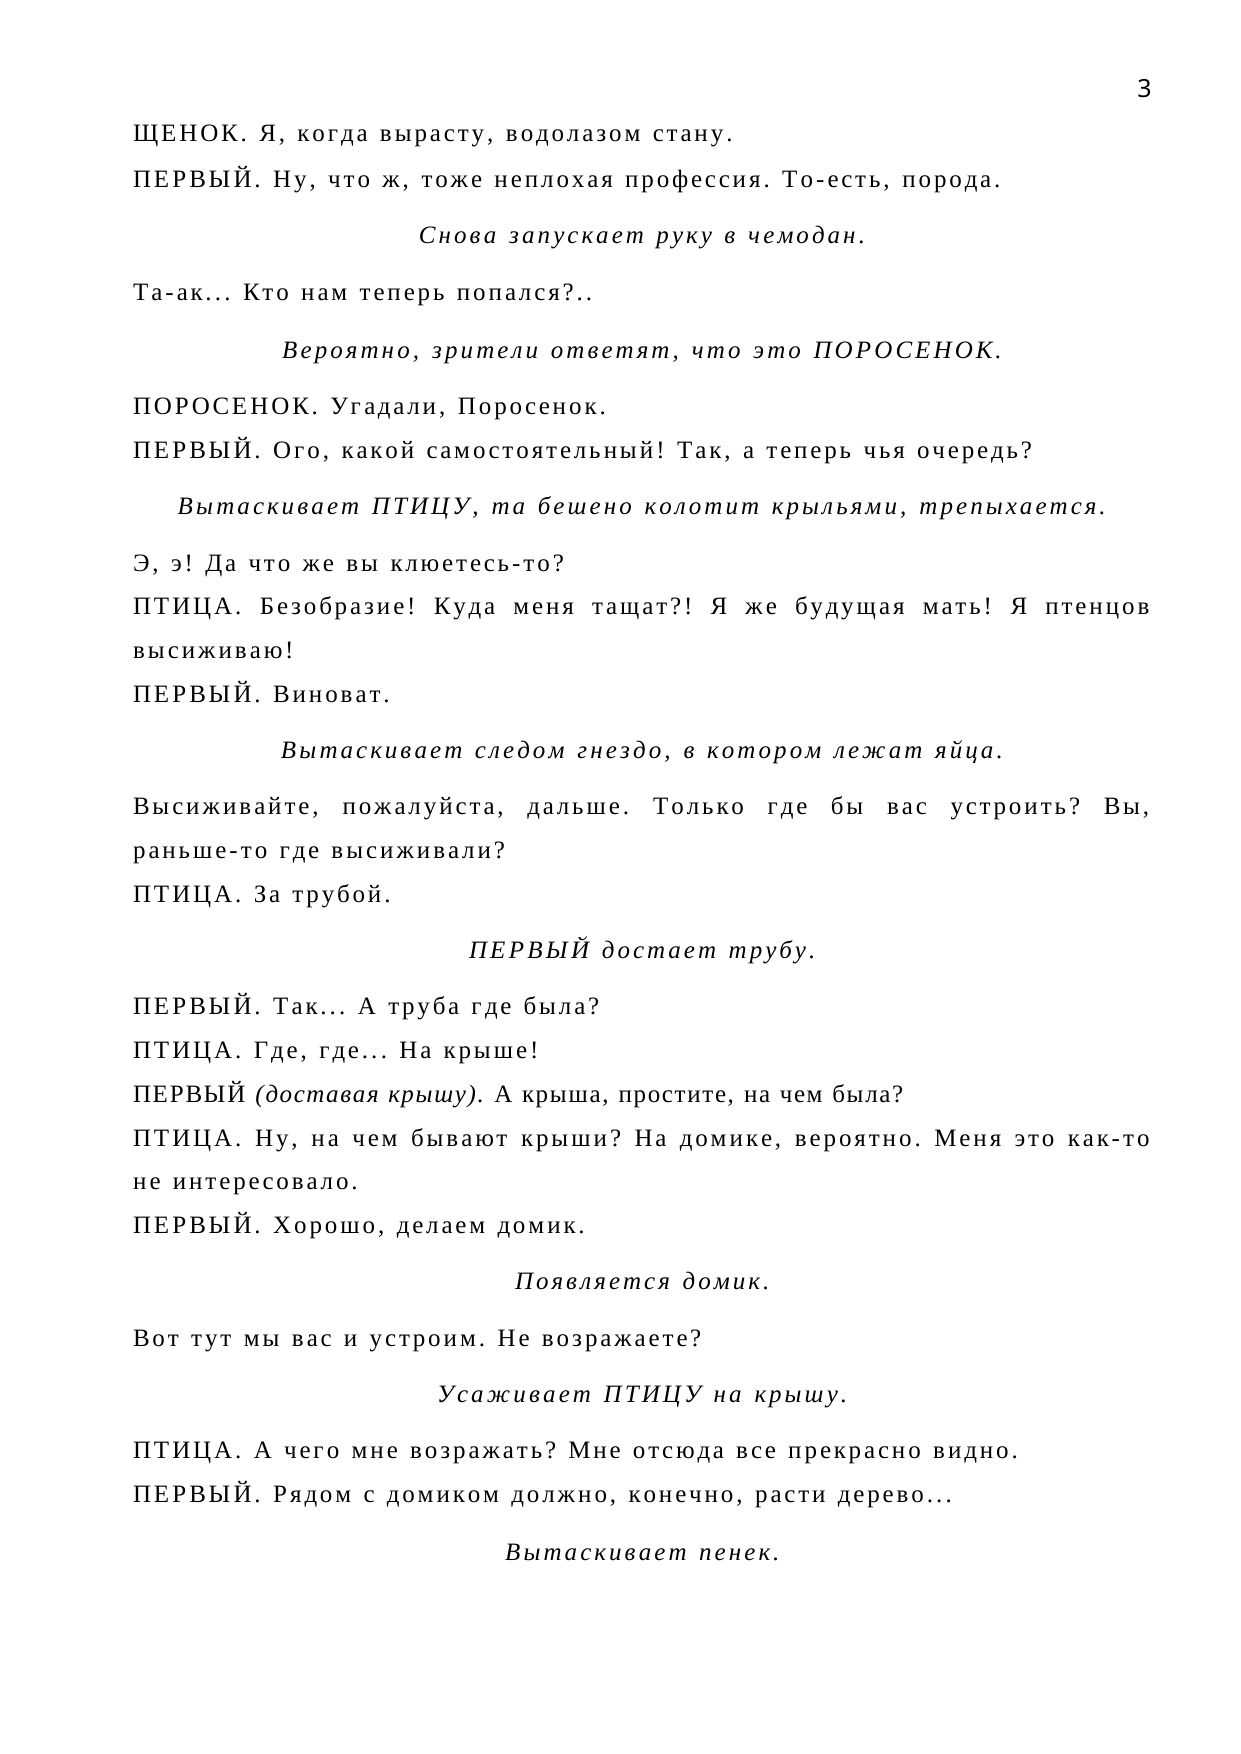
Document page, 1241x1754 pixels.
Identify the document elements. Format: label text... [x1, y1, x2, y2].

text ПТИЦА. Ну, на чем бывают крыши? На домике, вероятно. Меня это как-то не интересовало. [133, 1111, 1152, 1198]
text ПТИЦА. А чего мне возражать? Мне отсюда все прекрасно видно. [133, 1423, 1152, 1467]
text Снова запускает руку в чемодан. [133, 209, 1152, 253]
text ПТИЦА. Где, где... На крыше! [133, 1023, 1152, 1067]
text Вытаскивает ПТИЦУ, та бешено колотит крыльями, трепыхается. [133, 480, 1152, 523]
text Появляется домик. [133, 1255, 1152, 1298]
text ПЕРВЫЙ. Хорошо, делаем домик. [133, 1198, 1152, 1242]
text Та-ак... Кто нам теперь попался?.. [133, 265, 1152, 309]
text Усаживает ПТИЦУ на крышу. [133, 1367, 1152, 1411]
text Вот тут мы вас и устроим. Не возражаете? [133, 1311, 1152, 1355]
text Вероятно, зрители ответят, что это ПОРОСЕНОК. [133, 321, 1152, 367]
text ЩЕНОК. Я, когда вырасту, водолазом стану. [133, 105, 1152, 151]
text Э, э! Да что же вы клюетесь-то? [133, 536, 1152, 580]
text ПЕРВЫЙ. Так... А труба где была? [133, 980, 1152, 1023]
text ПЕРВЫЙ. Ого, какой самостоятельный! Так, а теперь чья очередь? [133, 423, 1152, 467]
text ПЕРВЫЙ. Рядом с домиком должно, конечно, расти дерево... [133, 1467, 1152, 1511]
text Вытаскивает пенек. [133, 1523, 1152, 1569]
text ПОРОСЕНОК. Угадали, Поросенок. [133, 380, 1152, 423]
text ПЕРВЫЙ достает трубу. [133, 923, 1152, 967]
text ПТИЦА. За трубой. [133, 867, 1152, 911]
text ПТИЦА. Безобразие! Куда меня тащат?! Я же будущая мать! Я птенцов высиживаю! [133, 580, 1152, 667]
text Высиживайте, пожалуйста, дальше. Только где бы вас устроить? Вы, раньше-то где высиживали? [133, 780, 1152, 867]
text ПЕРВЫЙ. Виноват. [133, 667, 1152, 711]
text Вытаскивает следом гнездо, в котором лежат яйца. [133, 723, 1152, 767]
text ПЕРВЫЙ. Ну, что ж, тоже неплохая профессия. То-есть, порода. [133, 151, 1152, 196]
text ПЕРВЫЙ (доставая крышу). А крыша, простите, на чем была? [133, 1067, 1152, 1111]
